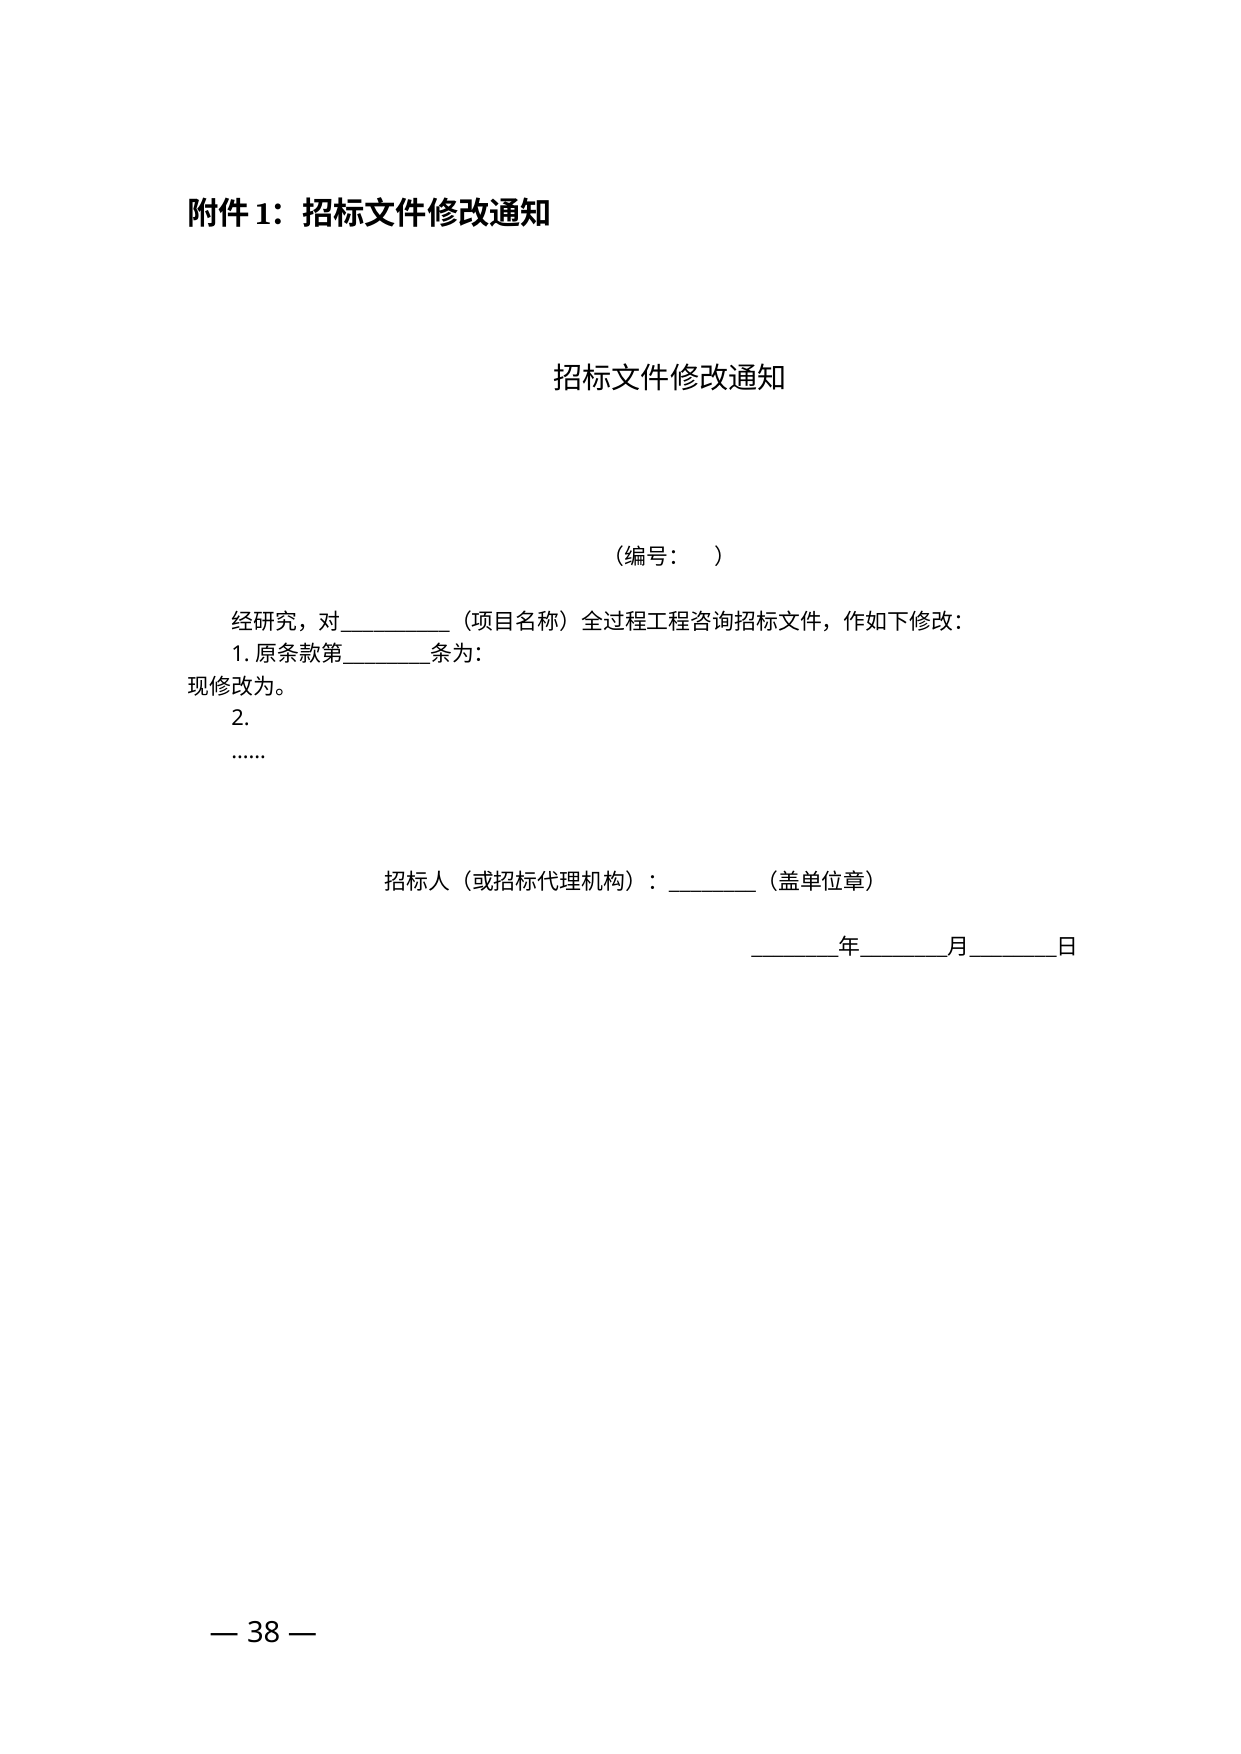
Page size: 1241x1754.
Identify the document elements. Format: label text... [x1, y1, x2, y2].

text 招标人（或招标代理机构）：________（盖单位章） [187, 863, 1152, 896]
text 经研究，对__________（项目名称）全过程工程咨询招标文件，作如下修改： [187, 603, 1152, 636]
text 招标文件修改通知 [187, 343, 1152, 408]
text 1. 原条款第________条为： [187, 636, 1152, 668]
text 2. [187, 701, 1152, 733]
text …… [187, 733, 1152, 766]
subtitle 附件1：招标文件修改通知 [187, 178, 1152, 243]
text （编号： ） [187, 538, 1152, 571]
list ________年________月________日 [231, 928, 1078, 961]
text 现修改为。 [187, 668, 1152, 701]
